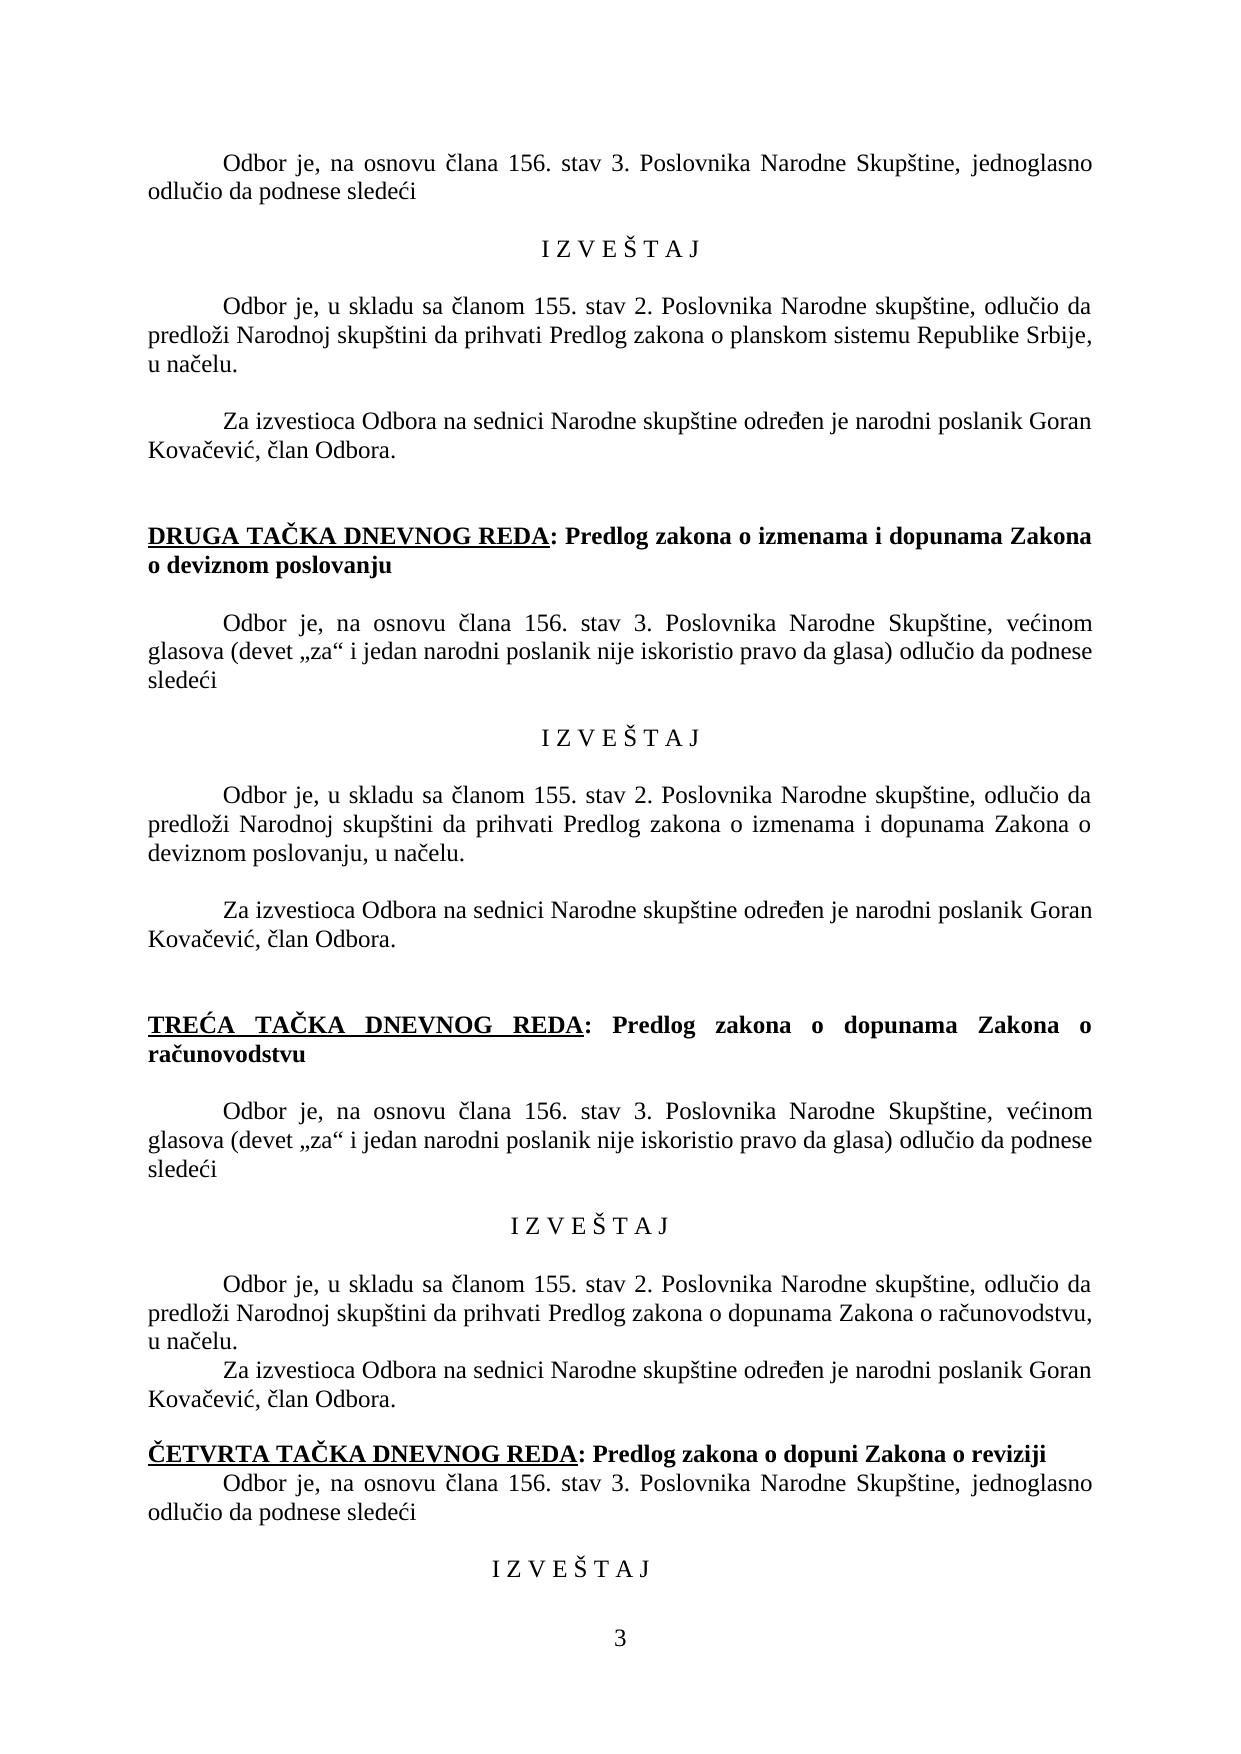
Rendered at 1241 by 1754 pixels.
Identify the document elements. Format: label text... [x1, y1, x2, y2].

text I Z V E Š T A J [148, 723, 1092, 751]
text TREĆA TAČKA DNEVNOG REDA: Predlog zakona o dopunama Zakona o računovodstvu [148, 1010, 1092, 1068]
text Odbor je, na osnovu člana 156. stav 3. Poslovnika Narodne Skupštine, jednoglasno odlučio da podnese sledeći [148, 148, 1092, 205]
text Za izvestioca Odbora na sednici Narodne skupštine određen je narodni poslanik Goran Kovačević, član Odbora. [148, 1355, 1092, 1413]
text Za izvestioca Odbora na sednici Narodne skupštine određen je narodni poslanik Goran Kovačević, član Odbora. [148, 895, 1092, 953]
text DRUGA TAČKA DNEVNOG REDA: Predlog zakona o izmenama i dopunama Zakona o deviznom poslovanju [148, 521, 1092, 579]
text Odbor je, u skladu sa članom 155. stav 2. Poslovnika Narodne skupštine, odlučio da predloži Narodnoj skupštini da prihvati Predlog zakona o planskom sistemu Republike Srbije, u načelu. [148, 291, 1092, 378]
text Odbor je, na osnovu člana 156. stav 3. Poslovnika Narodne Skupštine, jednoglasno odlučio da podnese sledeći [148, 1468, 1092, 1525]
text Odbor je, na osnovu člana 156. stav 3. Poslovnika Narodne Skupštine, većinom glasova (devet „za“ i jedan narodni poslanik nije iskoristio pravo da glasa) odlučio da podnese sledeći [148, 1096, 1092, 1183]
text Odbor je, u skladu sa članom 155. stav 2. Poslovnika Narodne skupštine, odlučio da predloži Narodnoj skupštini da prihvati Predlog zakona o izmenama i dopunama Zakona o deviznom poslovanju, u načelu. [148, 780, 1092, 866]
text Za izvestioca Odbora na sednici Narodne skupštine određen je narodni poslanik Goran Kovačević, član Odbora. [148, 406, 1092, 464]
text Odbor je, na osnovu člana 156. stav 3. Poslovnika Narodne Skupštine, većinom glasova (devet „za“ i jedan narodni poslanik nije iskoristio pravo da glasa) odlučio da podnese sledeći [148, 608, 1092, 694]
text I Z V E Š T A J [148, 1554, 1091, 1583]
text ČETVRTA TAČKA DNEVNOG REDA: Predlog zakona o dopuni Zakona o reviziji [148, 1439, 1092, 1468]
text I Z V E Š T A J [148, 1211, 1091, 1240]
text I Z V E Š T A J [148, 234, 1092, 263]
text Odbor je, u skladu sa članom 155. stav 2. Poslovnika Narodne skupštine, odlučio da predloži Narodnoj skupštini da prihvati Predlog zakona o dopunama Zakona o računovodstvu, u načelu. [148, 1269, 1092, 1355]
